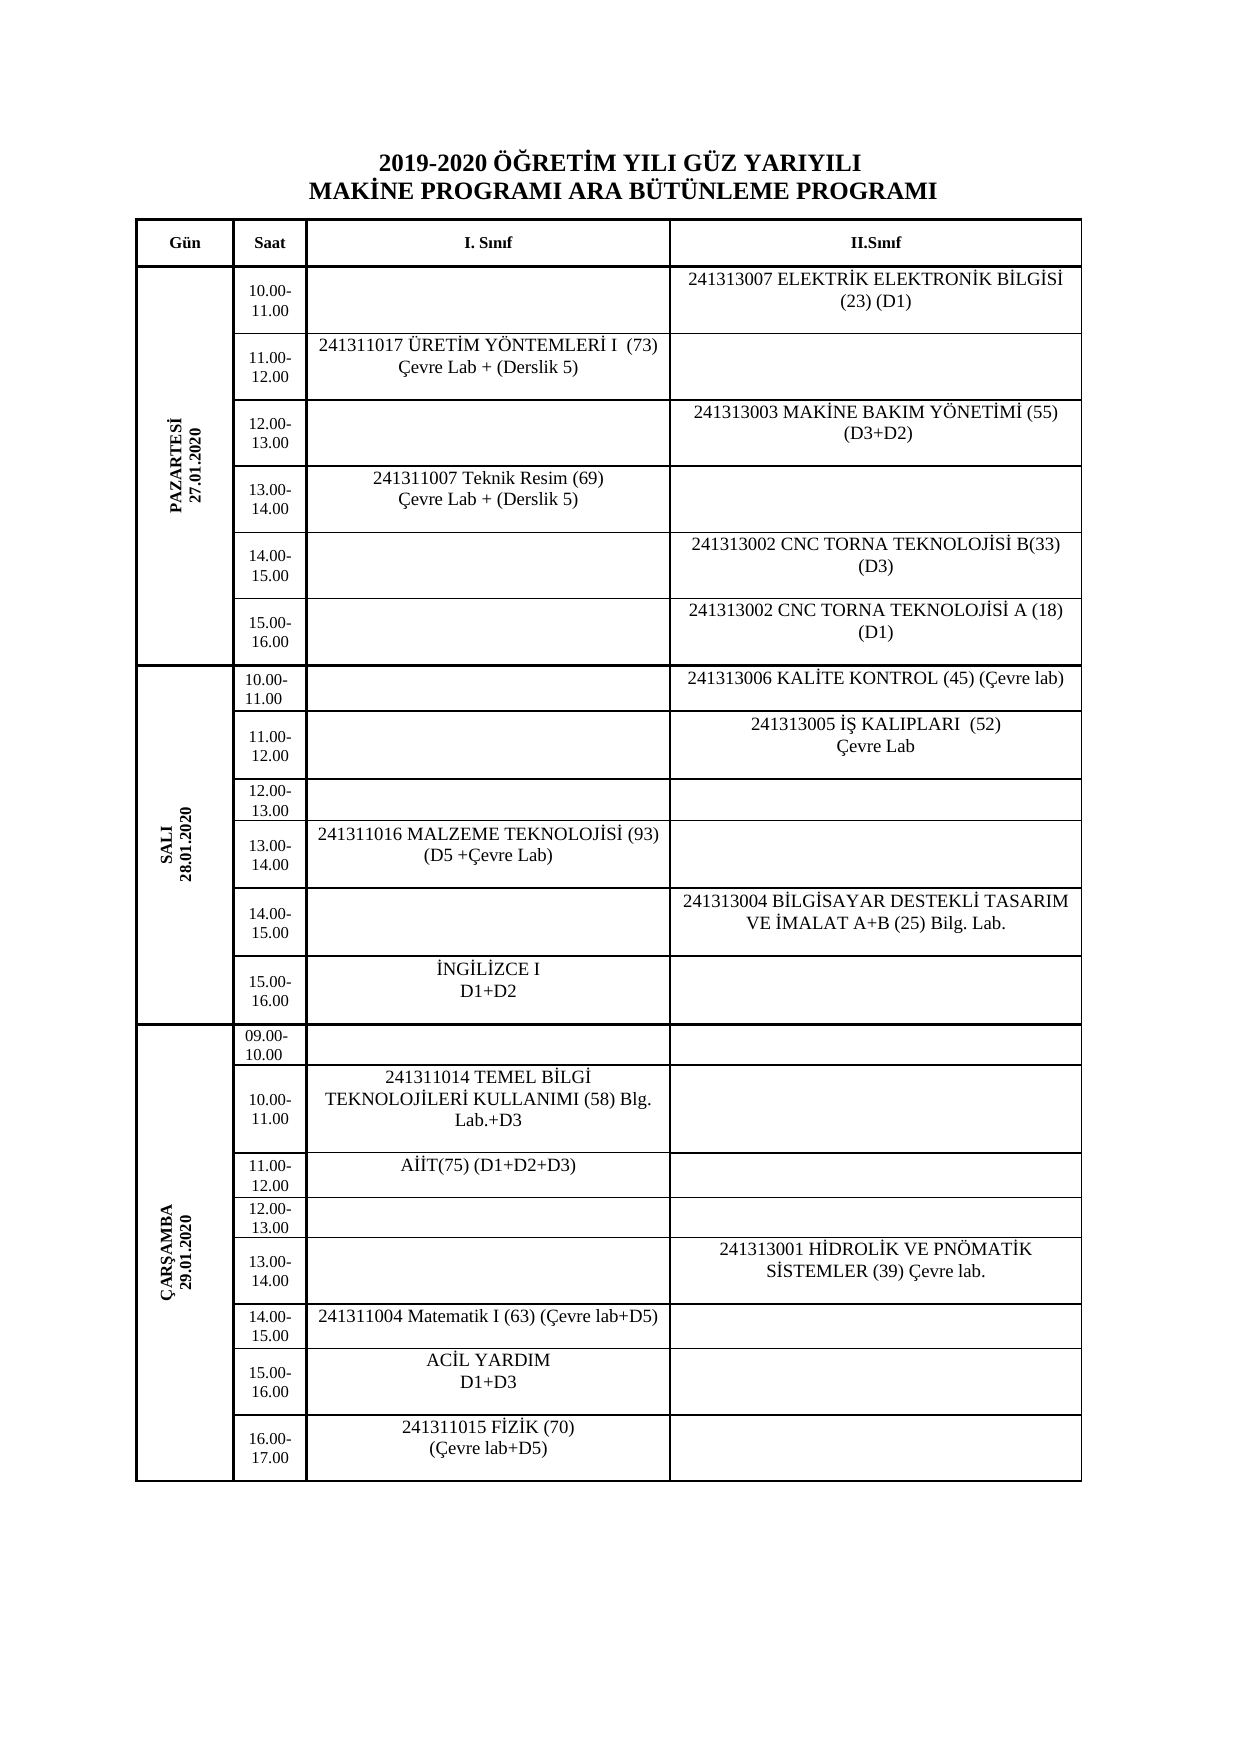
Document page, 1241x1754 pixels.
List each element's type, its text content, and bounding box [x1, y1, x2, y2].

table_cell 241311017 ÜRETİM YÖNTEMLERİ I (73) Çevre Lab + (Derslik 5) [308, 334, 669, 399]
table_cell [308, 889, 669, 955]
table_cell 13.00-14.00 [235, 467, 305, 531]
table_cell [308, 268, 669, 333]
table_cell 11.00-12.00 [235, 1154, 305, 1197]
table_cell [308, 533, 669, 598]
table_cell [671, 957, 1081, 1023]
table_cell [671, 1026, 1081, 1064]
table_cell 241311014 TEMEL BİLGİ TEKNOLOJİLERİ KULLANIMI (58) Blg. Lab.+D3 [308, 1066, 669, 1152]
table_cell AİİT(75) (D1+D2+D3) [308, 1153, 669, 1197]
table_cell 241313001 HİDROLİK VE PNÖMATİK SİSTEMLER (39) Çevre lab. [671, 1238, 1081, 1303]
table_header I. Sınıf [308, 221, 669, 265]
table_cell [308, 599, 669, 664]
table_cell 12.00-13.00 [235, 780, 305, 819]
table_cell 16.00-17.00 [235, 1416, 305, 1480]
table_cell 15.00-16.00 [235, 1349, 305, 1414]
table_cell [308, 1026, 669, 1064]
table_cell 241313005 İŞ KALIPLARI (52) Çevre Lab [671, 712, 1081, 778]
table_cell [308, 667, 669, 710]
table_cell [308, 712, 669, 778]
table_cell 10.00-11.00 [235, 667, 305, 710]
table_cell 241313002 CNC TORNA TEKNOLOJİSİ A (18) (D1) [671, 599, 1081, 664]
table_cell 11.00-12.00 [235, 334, 305, 399]
table_cell 241313007 ELEKTRİK ELEKTRONİK BİLGİSİ (23) (D1) [671, 268, 1081, 333]
table_cell [671, 821, 1081, 887]
table_cell [671, 1349, 1081, 1414]
table_cell 14.00-15.00 [235, 533, 305, 598]
table_cell [308, 1198, 669, 1237]
table_cell [671, 780, 1081, 819]
table_cell ÇARŞAMBA 29.01.2020 [138, 1026, 232, 1480]
table_cell 241311007 Teknik Resim (69) Çevre Lab + (Derslik 5) [308, 467, 669, 531]
table_cell [671, 334, 1081, 399]
table_header Saat [235, 221, 305, 265]
table_header Gün [138, 221, 232, 265]
table_cell 241313004 BİLGİSAYAR DESTEKLİ TASARIM VE İMALAT A+B (25) Bilg. Lab. [671, 889, 1081, 955]
table_cell 15.00-16.00 [235, 957, 305, 1023]
table_cell 10.00-11.00 [235, 268, 305, 333]
table_cell 241311015 FİZİK (70) (Çevre lab+D5) [308, 1416, 669, 1480]
subtitle MAKİNE PROGRAMI ARA BÜTÜNLEME PROGRAMI [148, 176, 1093, 205]
table_cell 09.00-10.00 [235, 1026, 305, 1064]
table_cell [671, 1198, 1081, 1237]
table_cell 11.00-12.00 [235, 712, 305, 778]
table_cell [671, 1154, 1081, 1197]
table_cell 241313003 MAKİNE BAKIM YÖNETİMİ (55) (D3+D2) [671, 401, 1081, 465]
table_header II.Sınıf [671, 221, 1081, 265]
table_cell 241313006 KALİTE KONTROL (45) (Çevre lab) [671, 667, 1081, 710]
table_cell 12.00-13.00 [235, 1198, 305, 1237]
table_cell [671, 1416, 1081, 1480]
table_cell 13.00-14.00 [235, 1238, 305, 1303]
table_cell PAZARTESİ 27.01.2020 [138, 268, 232, 664]
table_cell ACİL YARDIM D1+D3 [308, 1349, 669, 1414]
table_cell 13.00-14.00 [235, 821, 305, 887]
table_cell 241311016 MALZEME TEKNOLOJİSİ (93) (D5 +Çevre Lab) [308, 821, 669, 887]
table_cell 14.00-15.00 [235, 889, 305, 955]
table_cell 10.00-11.00 [235, 1066, 305, 1152]
table_cell 241311004 Matematik I (63) (Çevre lab+D5) [308, 1305, 669, 1348]
table_cell [308, 1238, 669, 1303]
table_cell 12.00-13.00 [235, 401, 305, 465]
table_cell [308, 401, 669, 465]
table_cell [308, 780, 669, 819]
subtitle 2019-2020 ÖĞRETİM YILI GÜZ YARIYILI [148, 148, 1093, 176]
table_cell [671, 467, 1081, 531]
table_cell İNGİLİZCE I D1+D2 [308, 957, 669, 1023]
table_cell 14.00-15.00 [235, 1305, 305, 1348]
table_cell [671, 1066, 1081, 1152]
table_cell SALI 28.01.2020 [138, 667, 232, 1023]
table_cell [671, 1305, 1081, 1348]
table_cell 241313002 CNC TORNA TEKNOLOJİSİ B(33) (D3) [671, 533, 1081, 598]
table_cell 15.00-16.00 [235, 599, 305, 664]
